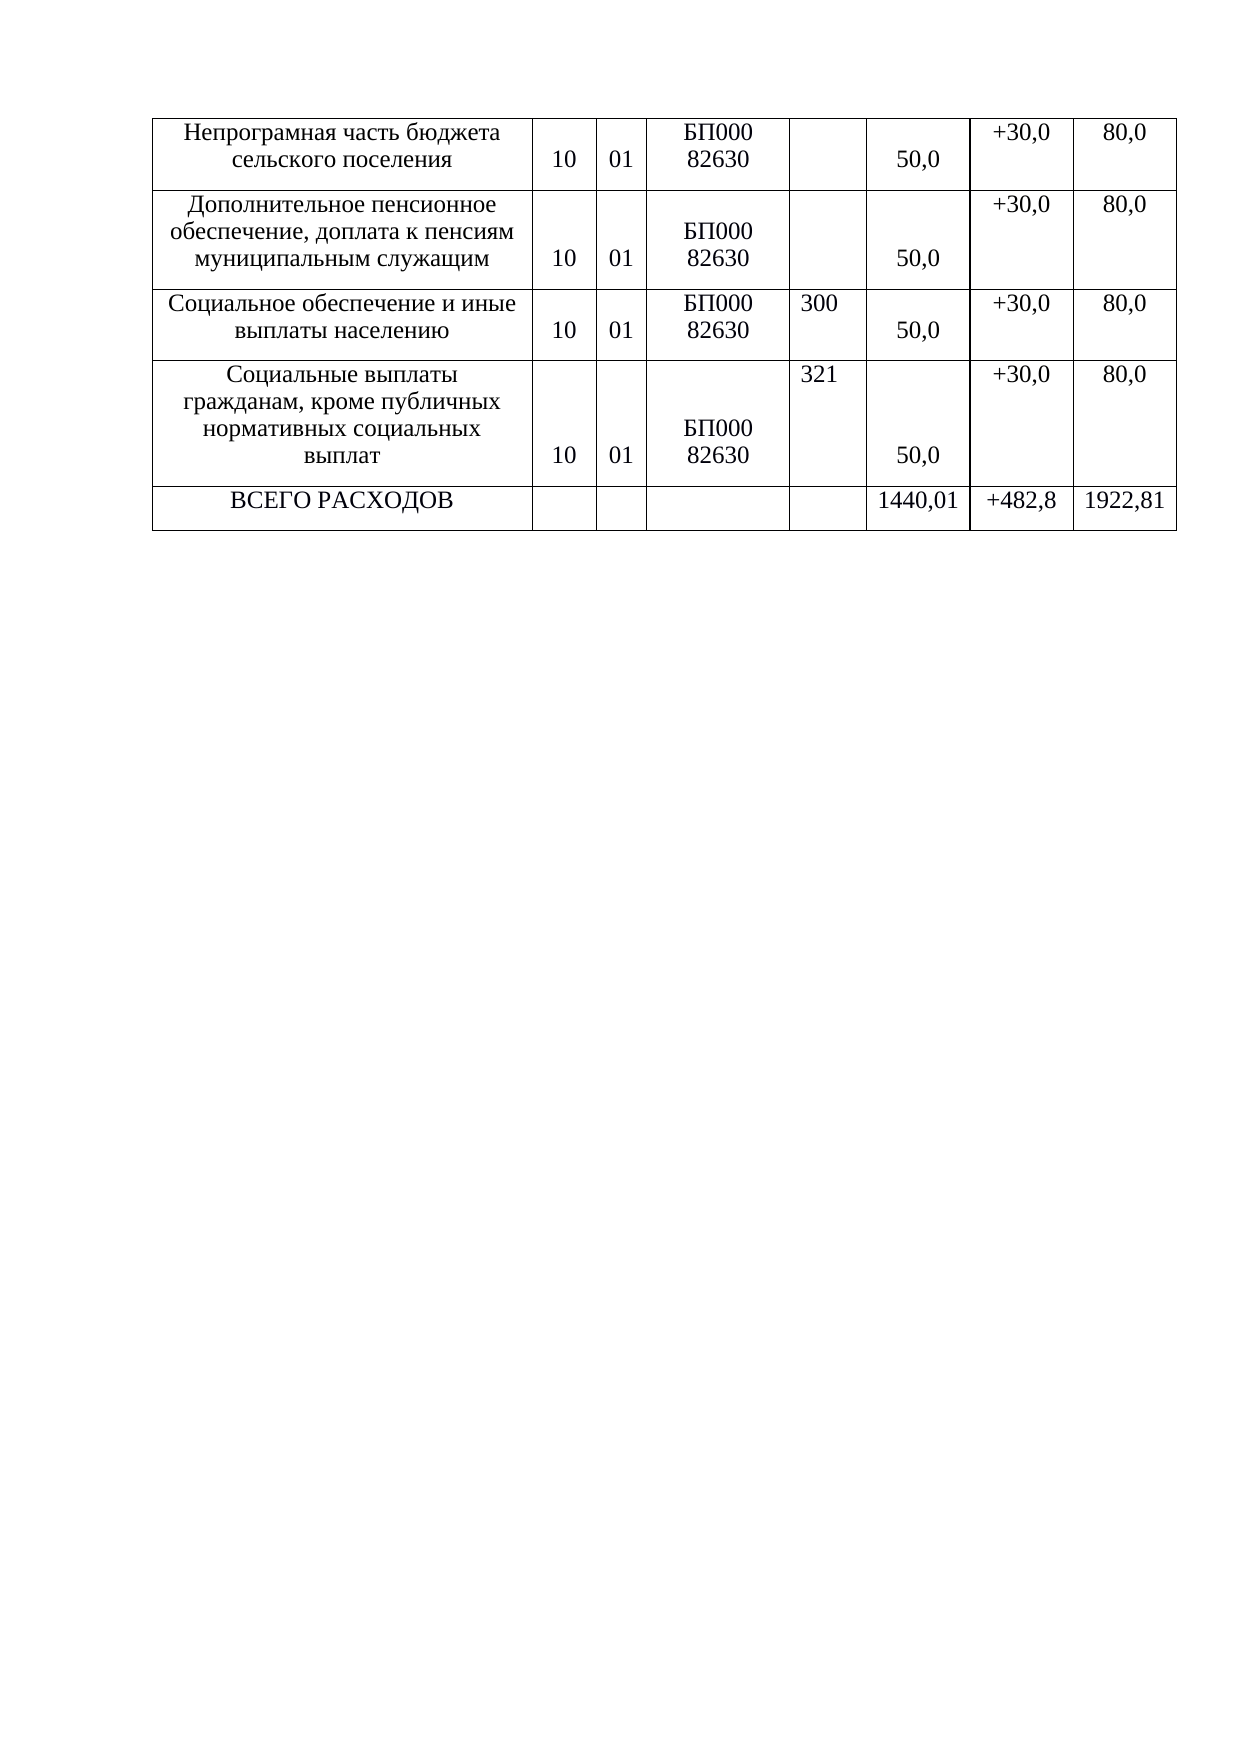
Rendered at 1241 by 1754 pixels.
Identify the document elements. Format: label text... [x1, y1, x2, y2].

table_cell +30,0 [971, 191, 1073, 288]
table_cell 01 [597, 191, 646, 288]
table_cell Социальное обеспечение и иные выплаты населению [153, 290, 532, 360]
table_cell БП000 82630 [647, 119, 789, 190]
table_cell БП000 82630 [647, 361, 789, 486]
table_cell [790, 487, 866, 530]
table_cell 1922,81 [1074, 487, 1176, 530]
table_cell 80,0 [1074, 361, 1176, 486]
table_cell [790, 119, 866, 190]
table_cell 10 [533, 191, 596, 288]
table_cell Дополнительное пенсионное обеспечение, доплата к пенсиям муниципальным служащим [153, 191, 532, 288]
table_cell +30,0 [971, 361, 1073, 486]
table_cell 80,0 [1074, 119, 1176, 190]
table_cell 50,0 [867, 290, 969, 360]
table_cell 50,0 [867, 119, 969, 190]
table_cell Социальные выплаты гражданам, кроме публичных нормативных социальных выплат [153, 361, 532, 486]
table_cell 1440,01 [867, 487, 969, 530]
table_cell Непрограмная часть бюджета сельского поселения [153, 119, 532, 190]
table_cell [790, 191, 866, 288]
table_cell 300 [790, 290, 866, 360]
table_cell 01 [597, 361, 646, 486]
table_cell +482,8 [971, 487, 1073, 530]
table_cell 80,0 [1074, 290, 1176, 360]
table_cell 10 [533, 290, 596, 360]
table_cell 50,0 [867, 191, 969, 288]
table_cell 50,0 [867, 361, 969, 486]
table_cell 01 [597, 119, 646, 190]
table_cell [647, 487, 789, 530]
table_cell 10 [533, 361, 596, 486]
table_cell БП000 82630 [647, 191, 789, 288]
table_cell 01 [597, 290, 646, 360]
table_cell 80,0 [1074, 191, 1176, 288]
table_cell [533, 487, 596, 530]
table_cell 321 [790, 361, 866, 486]
table_cell +30,0 [971, 290, 1073, 360]
table_cell БП000 82630 [647, 290, 789, 360]
table_cell 10 [533, 119, 596, 190]
table_cell +30,0 [971, 119, 1073, 190]
table_cell ВСЕГО РАСХОДОВ [153, 487, 532, 530]
table_cell [597, 487, 646, 530]
